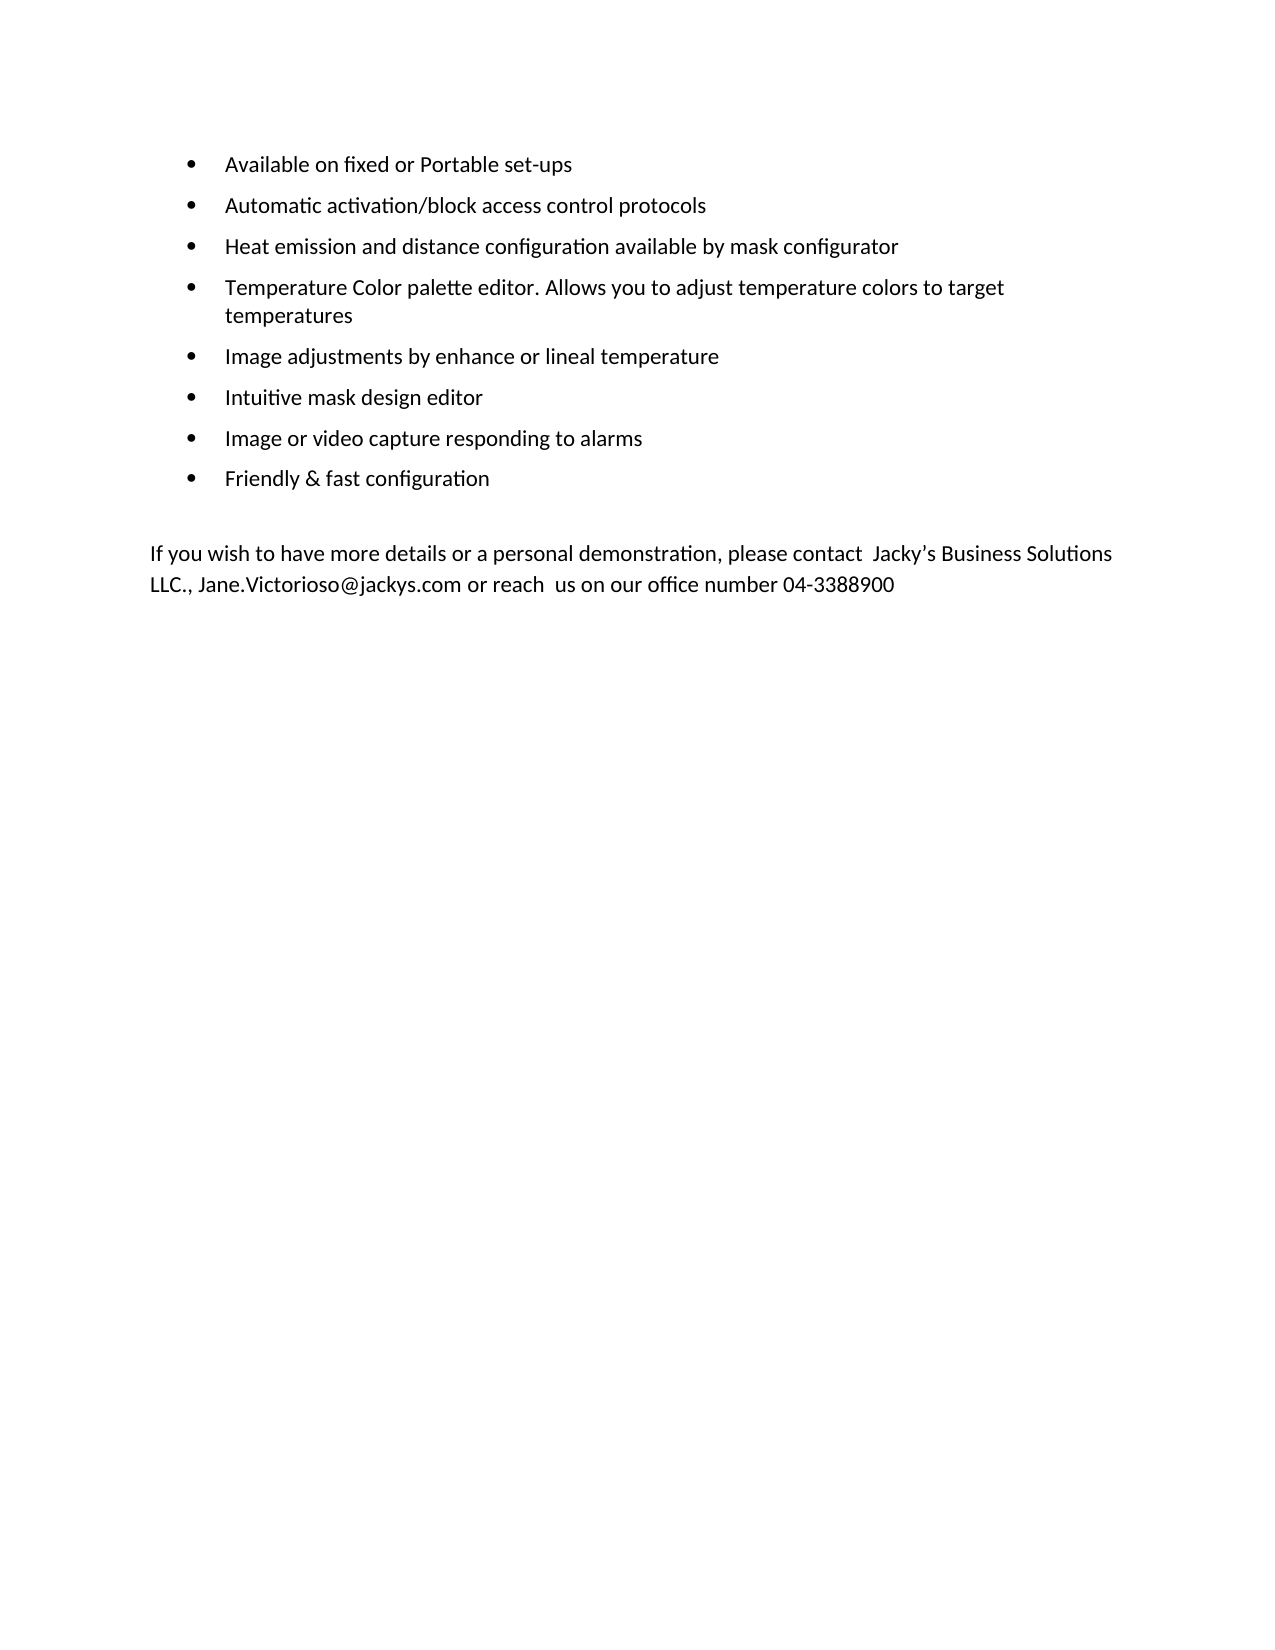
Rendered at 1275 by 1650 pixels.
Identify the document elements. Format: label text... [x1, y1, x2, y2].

text If you wish to have more details or a personal demonstration, please contact Jacky’s Business Solutions LLC., Jane.Victorioso@jackys.com or reach us on our office number 04-3388900 [150, 539, 1125, 598]
list Intuitive mask design editor [187, 383, 1125, 411]
list Automatic activation/block access control protocols [187, 191, 1125, 219]
list Image or video capture responding to alarms [187, 424, 1125, 452]
list Image adjustments by enhance or lineal temperature [187, 342, 1125, 370]
list Friendly & fast configuration [187, 464, 1125, 493]
list Available on fixed or Portable set-ups [187, 150, 1125, 178]
list Heat emission and distance configuration available by mask configurator [187, 232, 1125, 260]
list Temperature Color palette editor. Allows you to adjust temperature colors to target temperatures [187, 273, 1125, 329]
